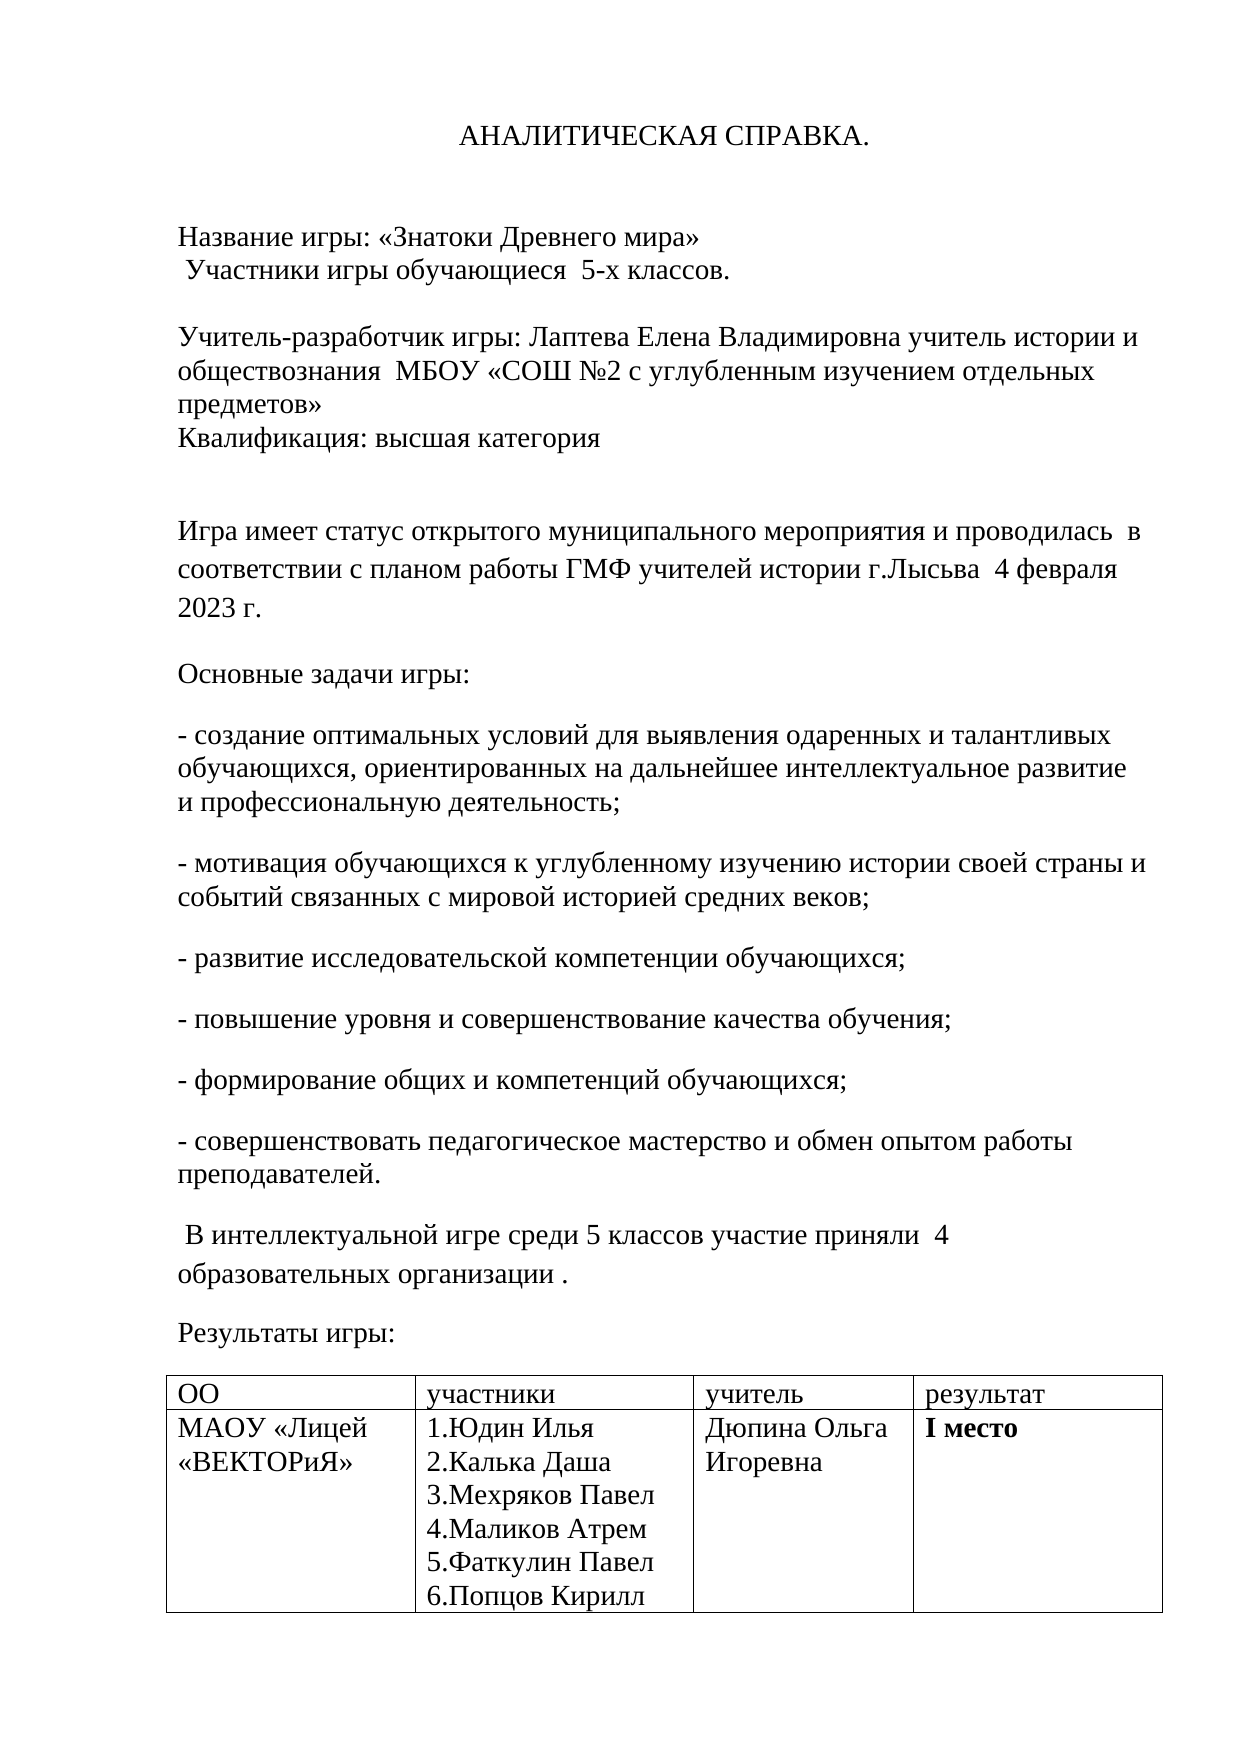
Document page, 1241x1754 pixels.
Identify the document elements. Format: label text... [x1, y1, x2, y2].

table_header результат [914, 1376, 1162, 1409]
text Игра имеет статус открытого муниципального мероприятия и проводилась в соответствии с планом работы ГМФ учителей истории г.Лысьва 4 февраля 2023 г. [177, 513, 1152, 623]
table_header участники [416, 1376, 693, 1409]
text - совершенствовать педагогическое мастерство и обмен опытом работы преподавателей. [177, 1123, 1152, 1190]
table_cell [167, 1410, 415, 1612]
text Основные задачи игры: [177, 656, 1152, 689]
table_header ОО [167, 1376, 415, 1409]
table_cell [416, 1410, 693, 1612]
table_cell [694, 1410, 913, 1612]
text В интеллектуальной игре среди 5 классов участие приняли 4 образовательных организации . [177, 1217, 1152, 1289]
text АНАЛИТИЧЕСКАЯ СПРАВКА. [177, 118, 1152, 152]
text - повышение уровня и совершенствование качества обучения; [177, 1001, 1152, 1034]
text Результаты игры: [177, 1315, 1152, 1349]
text - создание оптимальных условий для выявления одаренных и талантливых обучающихся, ориентированных на дальнейшее интеллектуальное развитие и профессиональную деятельность; [177, 717, 1152, 818]
text - мотивация обучающихся к углубленному изучению истории своей страны и событий связанных с мировой историей средних веков; [177, 845, 1152, 912]
text - развитие исследовательской компетенции обучающихся; [177, 940, 1152, 973]
text Учитель-разработчик игры: Лаптева Елена Владимировна учитель истории и обществознания МБОУ «СОШ №2 с углубленным изучением отдельных предметов» [177, 319, 1152, 420]
table_cell I место [914, 1410, 1162, 1612]
text - формирование общих и компетенций обучающихся; [177, 1062, 1152, 1095]
text Квалификация: высшая категория [177, 420, 1152, 453]
text Участники игры обучающиеся 5-х классов. [177, 252, 1152, 286]
text Название игры: «Знатоки Древнего мира» [177, 219, 1152, 252]
table_header учитель [694, 1376, 913, 1409]
